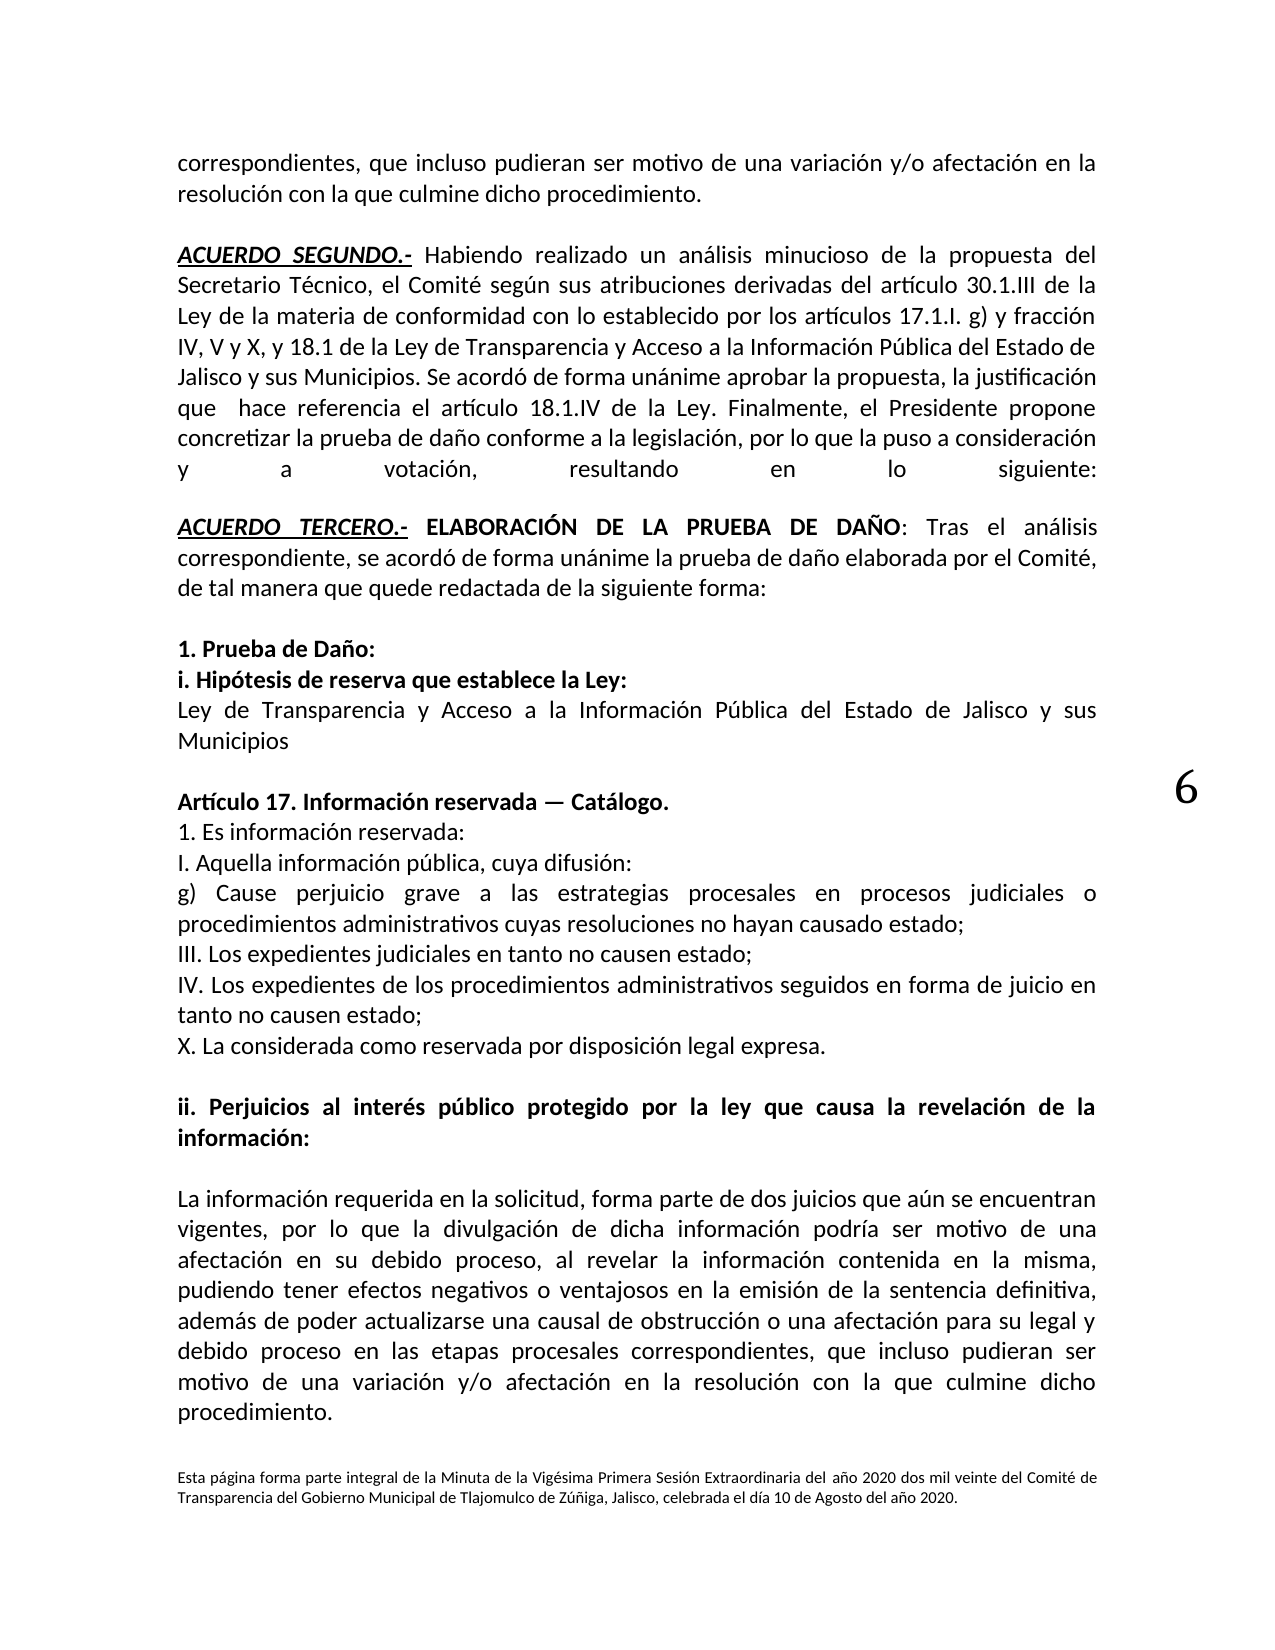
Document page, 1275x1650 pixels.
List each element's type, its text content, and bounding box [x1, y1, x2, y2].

text ii. Perjuicios al interés público protegido por la ley que causa la revelación de la información: [177, 1091, 1098, 1152]
text III. Los expedientes judiciales en tanto no causen estado; [177, 939, 1098, 969]
text Ley de Transparencia y Acceso a la Información Pública del Estado de Jalisco y sus Municipios [177, 694, 1098, 756]
text g) Cause perjuicio grave a las estrategias procesales en procesos judiciales o procedimientos administrativos cuyas resoluciones no hayan causado estado; [177, 878, 1098, 939]
text ACUERDO TERCERO.- ELABORACIÓN DE LA PRUEBA DE DAÑO: Tras el análisis correspondiente, se acordó de forma unánime la prueba de daño elaborada por el Comité, de tal manera que quede redactada de la siguiente forma: [177, 511, 1098, 603]
text ACUERDO SEGUNDO.- Habiendo realizado un análisis minucioso de la propuesta del Secretario Técnico, el Comité según sus atribuciones derivadas del artículo 30.1.III de la Ley de la materia de conformidad con lo establecido por los artículos 17.1.I. g) y fracción IV, V y X, y 18.1 de la Ley de Transparencia y Acceso a la Información Pública del Estado de Jalisco y sus Municipios. Se acordó de forma unánime aprobar la propuesta, la justificación que hace referencia el artículo 18.1.IV de la Ley. Finalmente, el Presidente propone concretizar la prueba de daño conforme a la legislación, por lo que la puso a consideración y a votación, resultando en lo siguiente: [177, 239, 1098, 511]
text 1. Prueba de Daño: [177, 633, 1098, 664]
text I. Aquella información pública, cuya difusión: [177, 847, 1098, 878]
text Artículo 17. Información reservada — Catálogo. [177, 786, 1098, 817]
text IV. Los expedientes de los procedimientos administrativos seguidos en forma de juicio en tanto no causen estado; [177, 969, 1098, 1030]
text i. Hipótesis de reserva que establece la Ley: [177, 664, 1098, 694]
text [177, 148, 1098, 209]
text X. La considerada como reservada por disposición legal expresa. [177, 1030, 1098, 1061]
text La información requerida en la solicitud, forma parte de dos juicios que aún se encuentran vigentes, por lo que la divulgación de dicha información podría ser motivo de una afectación en su debido proceso, al revelar la información contenida en la misma, pudiendo tener efectos negativos o ventajosos en la emisión de la sentencia definitiva, además de poder actualizarse una causal de obstrucción o una afectación para su legal y debido proceso en las etapas procesales correspondientes, que incluso pudieran ser motivo de una variación y/o afectación en la resolución con la que culmine dicho procedimiento. [177, 1183, 1098, 1427]
text 1. Es información reservada: [177, 817, 1098, 847]
